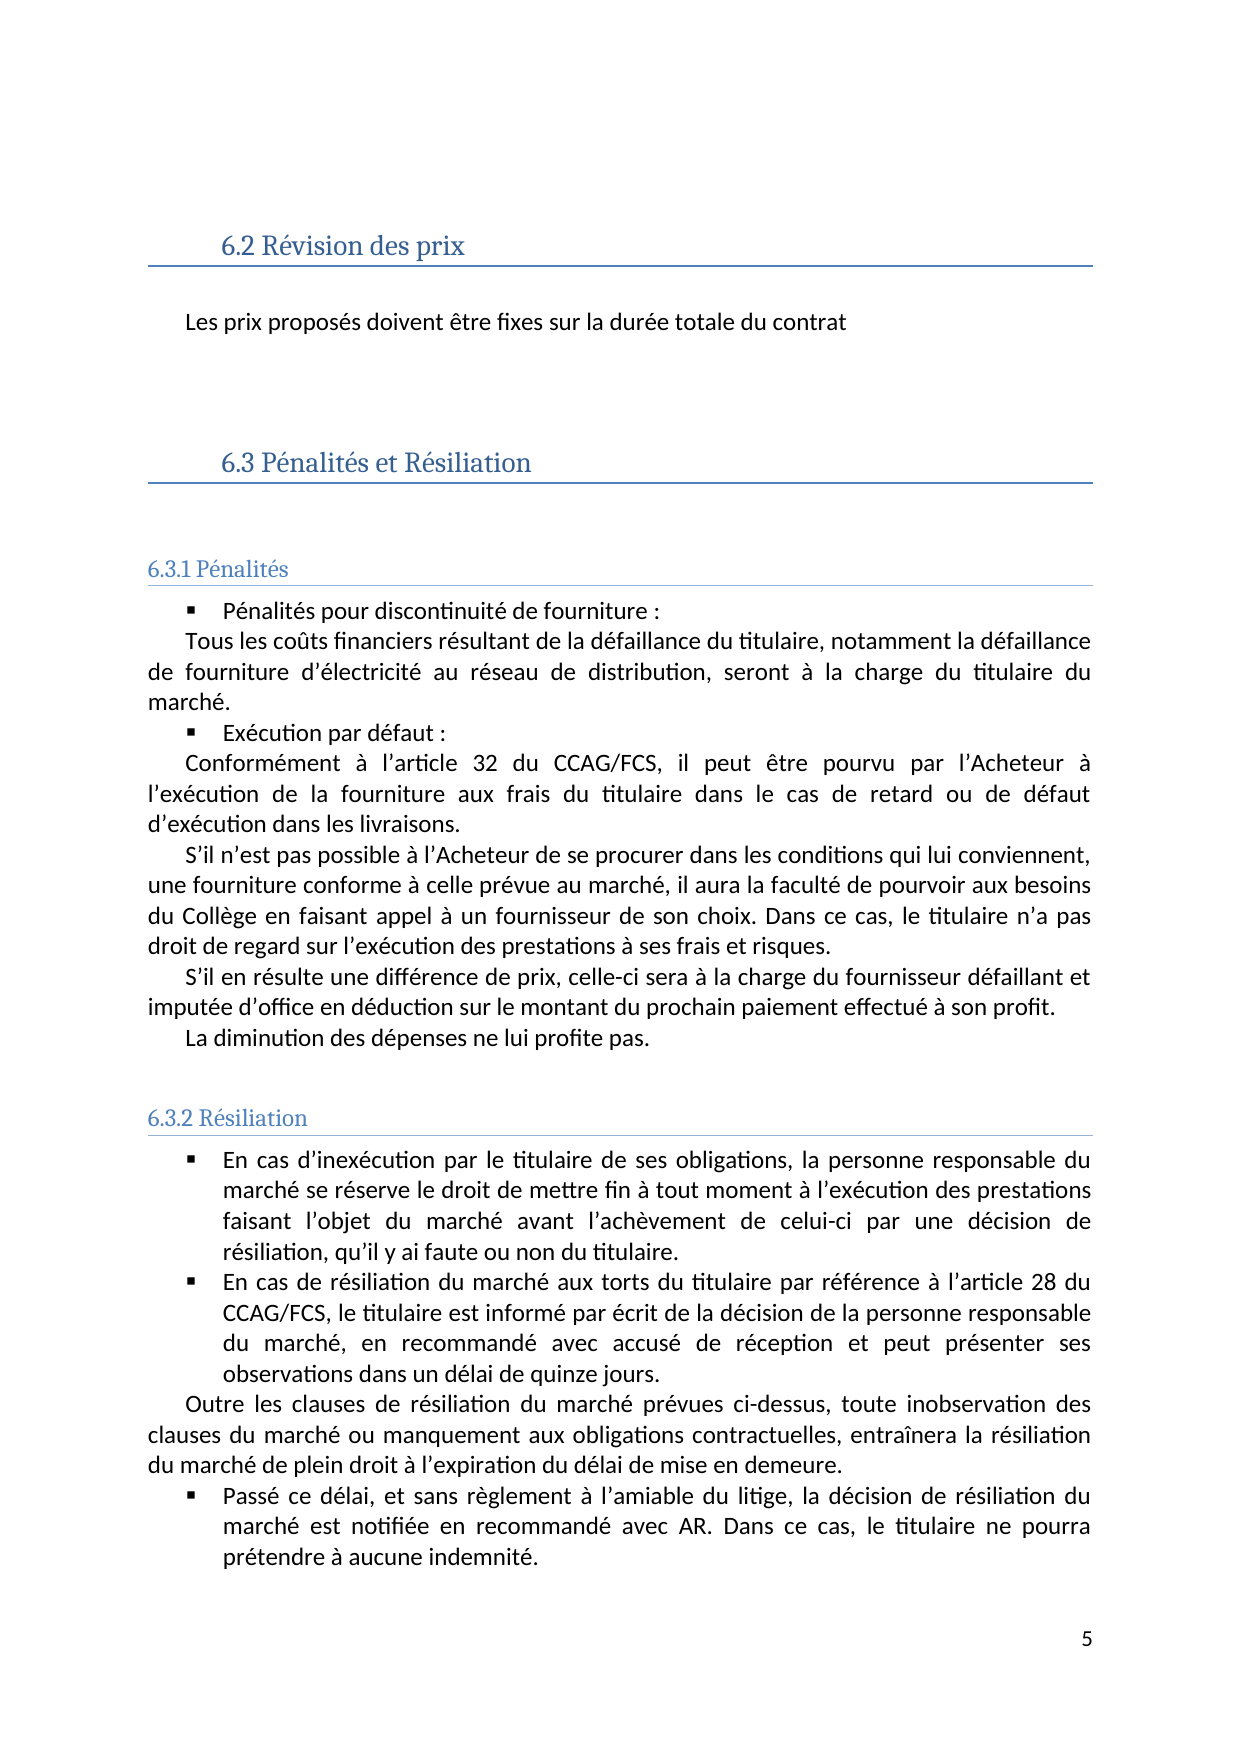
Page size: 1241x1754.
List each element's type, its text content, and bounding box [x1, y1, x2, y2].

text Conformément à l’article 32 du CCAG/FCS, il peut être pourvu par l’Acheteur à l’exécution de la fourniture aux frais du titulaire dans le cas de retard ou de défaut d’exécution dans les livraisons. [148, 747, 1093, 839]
subtitle 6.2 Révision des prix [148, 229, 1093, 265]
text Outre les clauses de résiliation du marché prévues ci-dessus, toute inobservation des clauses du marché ou manquement aux obligations contractuelles, entraînera la résiliation du marché de plein droit à l’expiration du délai de mise en demeure. [148, 1388, 1093, 1480]
list En cas d’inexécution par le titulaire de ses obligations, la personne responsable du marché se réserve le droit de mettre fin à tout moment à l’exécution des prestations faisant l’objet du marché avant l’achèvement de celui-ci par une décision de résiliation, qu’il y ai faute ou non du titulaire. [185, 1144, 1093, 1266]
text Les prix proposés doivent être fixes sur la durée totale du contrat [148, 306, 1093, 337]
text Tous les coûts financiers résultant de la défaillance du titulaire, notamment la défaillance de fourniture d’électricité au réseau de distribution, seront à la charge du titulaire du marché. [148, 625, 1093, 717]
list Passé ce délai, et sans règlement à l’amiable du litige, la décision de résiliation du marché est notifiée en recommandé avec AR. Dans ce cas, le titulaire ne pourra prétendre à aucune indemnité. [185, 1480, 1093, 1571]
list En cas de résiliation du marché aux torts du titulaire par référence à l’article 28 du CCAG/FCS, le titulaire est informé par écrit de la décision de la personne responsable du marché, en recommandé avec accusé de réception et peut présenter ses observations dans un délai de quinze jours. [185, 1266, 1093, 1388]
subtitle 6.3.2 Résiliation [148, 1104, 1093, 1135]
text S’il en résulte une différence de prix, celle-ci sera à la charge du fournisseur défaillant et imputée d’office en déduction sur le montant du prochain paiement effectué à son profit. [148, 961, 1093, 1022]
list Exécution par défaut : [185, 717, 1093, 747]
list Pénalités pour discontinuité de fourniture : [185, 595, 1093, 625]
text S’il n’est pas possible à l’Acheteur de se procurer dans les conditions qui lui conviennent, une fourniture conforme à celle prévue au marché, il aura la faculté de pourvoir aux besoins du Collège en faisant appel à un fournisseur de son choix. Dans ce cas, le titulaire n’a pas droit de regard sur l’exécution des prestations à ses frais et risques. [148, 839, 1093, 961]
text La diminution des dépenses ne lui profite pas. [148, 1022, 1093, 1053]
subtitle 6.3.1 Pénalités [148, 554, 1093, 585]
subtitle 6.3 Pénalités et Résiliation [148, 446, 1093, 482]
